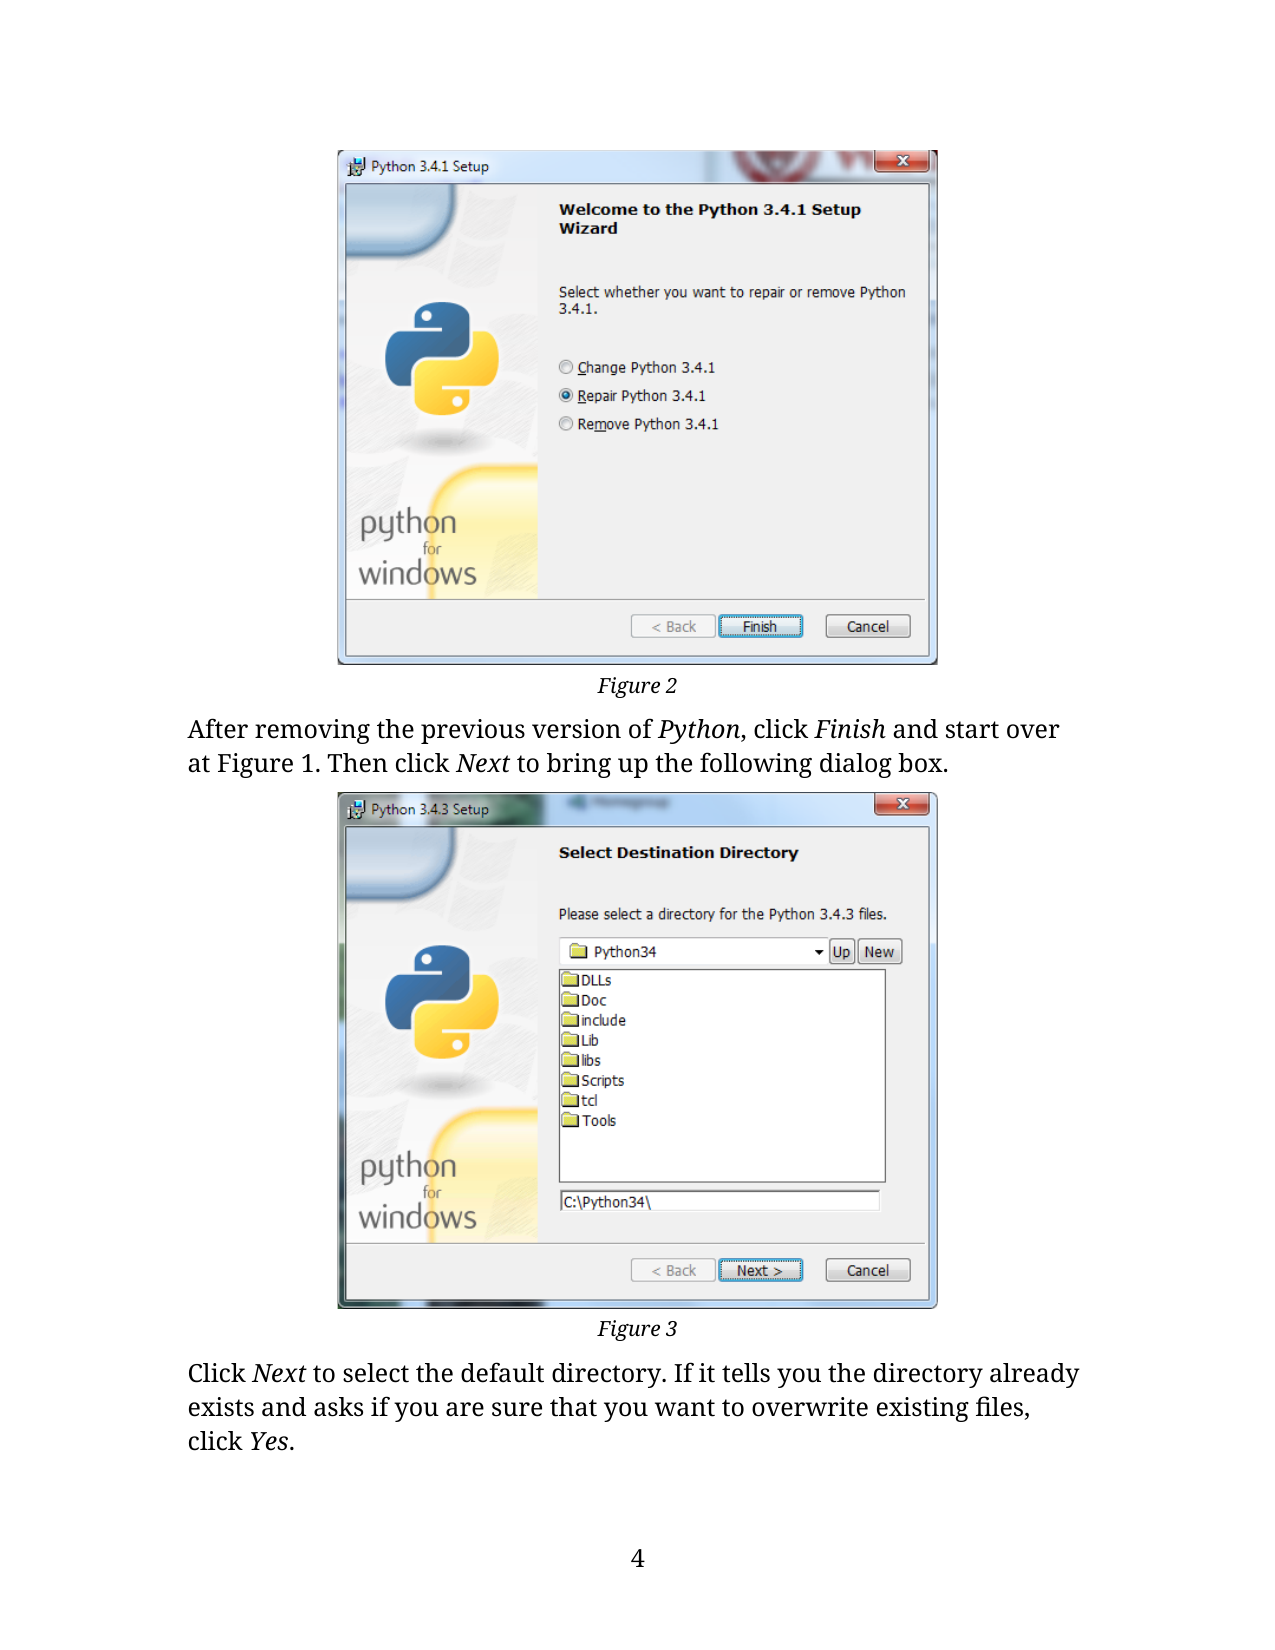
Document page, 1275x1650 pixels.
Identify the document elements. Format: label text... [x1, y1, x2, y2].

picture [337, 792, 938, 1309]
text After removing the previous version of Python, click Finish and start over at Figure 1. Then click Next to bring up the following dialog box. [187, 712, 1087, 780]
text Figure 3 [187, 1314, 1087, 1343]
picture [337, 150, 938, 665]
text Click Next to select the default directory. If it tells you the directory already exists and asks if you are sure that you want to overwrite existing files, click Yes. [187, 1356, 1087, 1458]
text Figure 2 [187, 671, 1087, 699]
